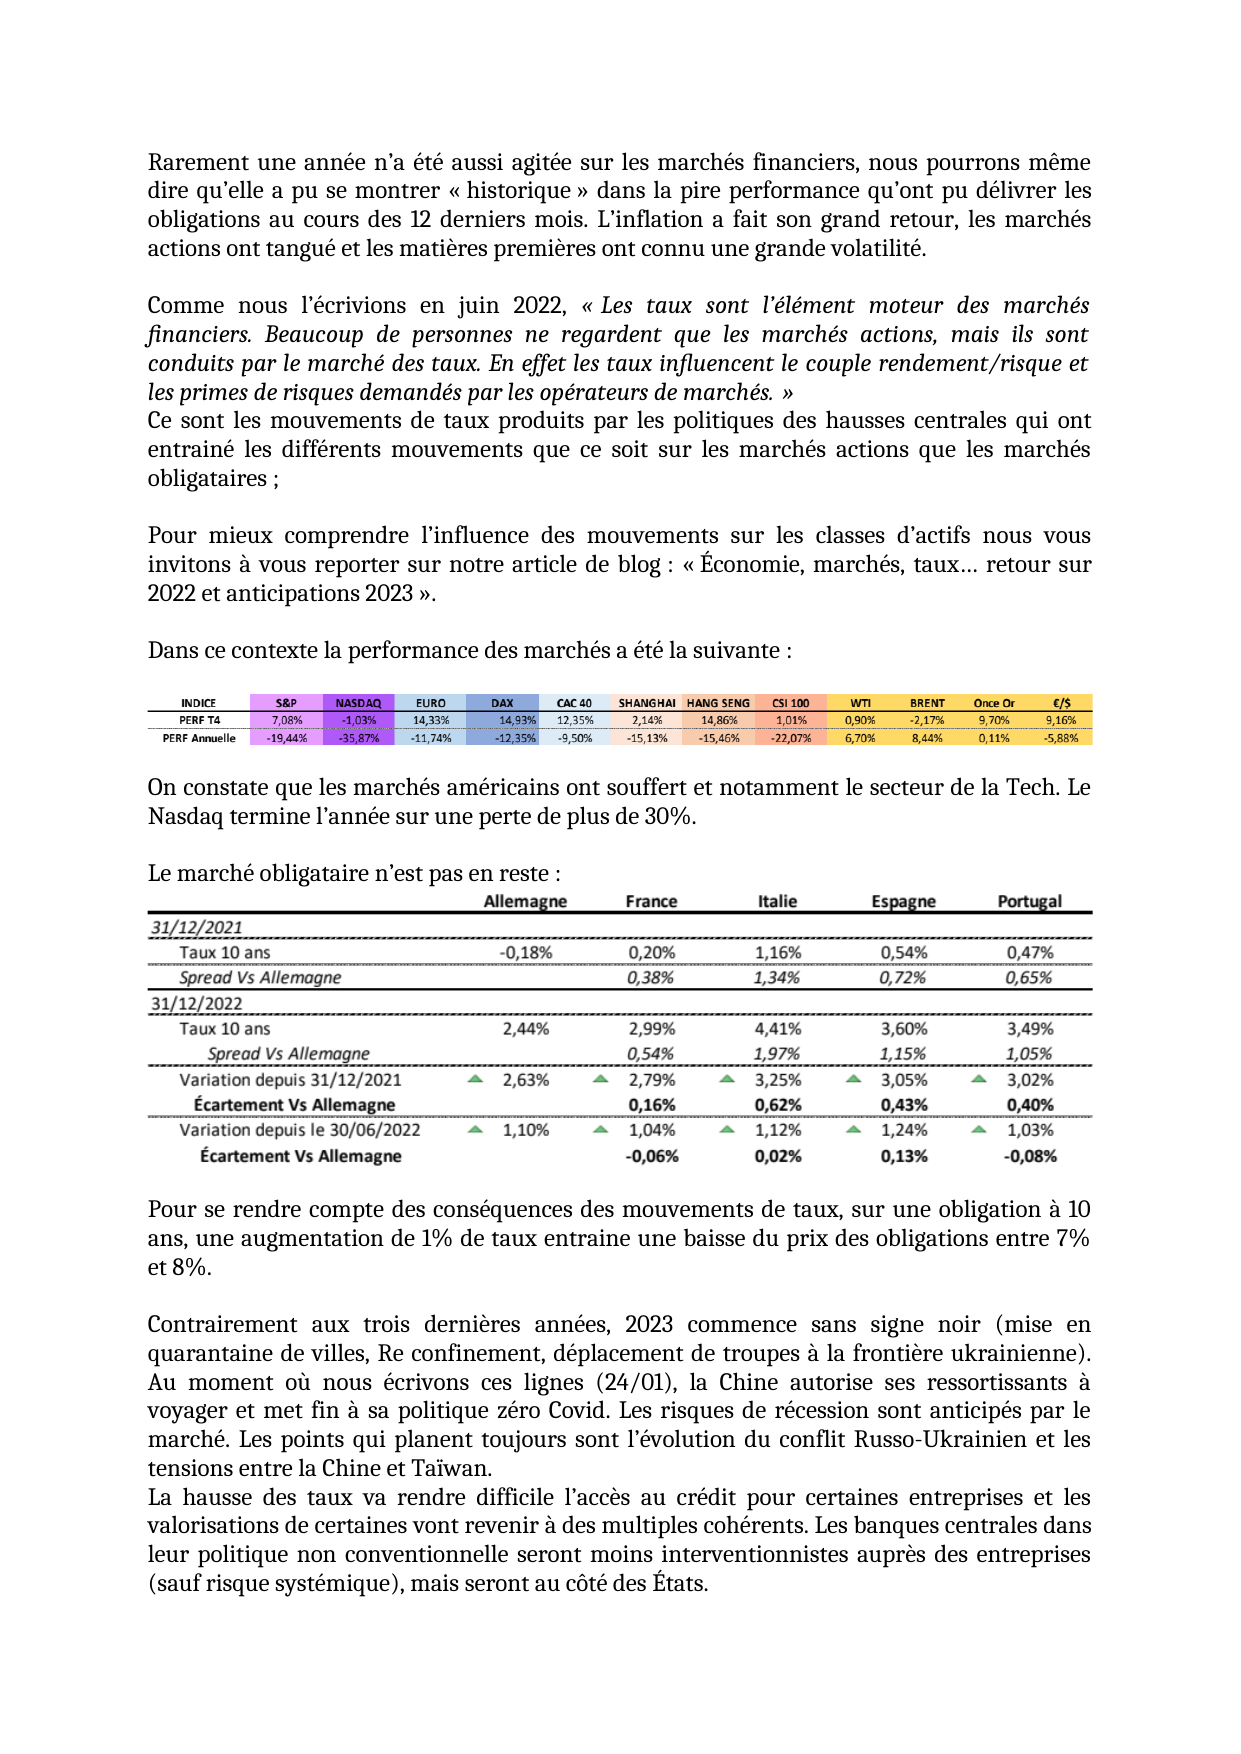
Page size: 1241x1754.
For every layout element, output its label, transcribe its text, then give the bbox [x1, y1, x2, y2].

text Comme nous l’écrivions en juin 2022, « Les taux sont l’élément moteur des marchés financiers. Beaucoup de personnes ne regardent que les marchés actions, mais ils sont conduits par le marché des taux. En effet les taux influencent le couple rendement/risque et les primes de risques demandés par les opérateurs de marchés. » [148, 291, 1093, 406]
text La hausse des taux va rendre difficile l’accès au crédit pour certaines entreprises et les valorisations de certaines vont revenir à des multiples cohérents. Les banques centrales dans leur politique non conventionnelle seront moins interventionnistes auprès des entreprises (sauf risque systémique), mais seront au côté des États. [148, 1482, 1093, 1597]
text Le marché obligataire n’est pas en reste : [148, 859, 1093, 888]
text Pour se rendre compte des conséquences des mouvements de taux, sur une obligation à 10 ans, une augmentation de 1% de taux entraine une baisse du prix des obligations entre 7% et 8%. [148, 1195, 1093, 1281]
text Pour mieux comprendre l’influence des mouvements sur les classes d’actifs nous vous invitons à vous reporter sur notre article de blog : « Économie, marchés, taux… retour sur 2022 et anticipations 2023 ». [148, 521, 1093, 608]
text Rarement une année n’a été aussi agitée sur les marchés financiers, nous pourrons même dire qu’elle a pu se montrer « historique » dans la pire performance qu’ont pu délivrer les obligations au cours des 12 derniers mois. L’inflation a fait son grand retour, les marchés actions ont tangué et les matières premières ont connu une grande volatilité. [148, 148, 1093, 263]
text On constate que les marchés américains ont souffert et notamment le secteur de la Tech. Le Nasdaq termine l’année sur une perte de plus de 30%. [148, 773, 1093, 830]
text Dans ce contexte la performance des marchés a été la suivante : [148, 636, 1093, 665]
text Ce sont les mouvements de taux produits par les politiques des hausses centrales qui ont entrainé les différents mouvements que ce soit sur les marchés actions que les marchés obligataires ; [148, 406, 1093, 493]
text Contrairement aux trois dernières années, 2023 commence sans signe noir (mise en quarantaine de villes, Re confinement, déplacement de troupes à la frontière ukrainienne). Au moment où nous écrivons ces lignes (24/01), la Chine autorise ses ressortissants à voyager et met fin à sa politique zéro Covid. Les risques de récession sont anticipés par le marché. Les points qui planent toujours sont l’évolution du conflit Russo-Ukrainien et les tensions entre la Chine et Taïwan. [148, 1310, 1093, 1482]
